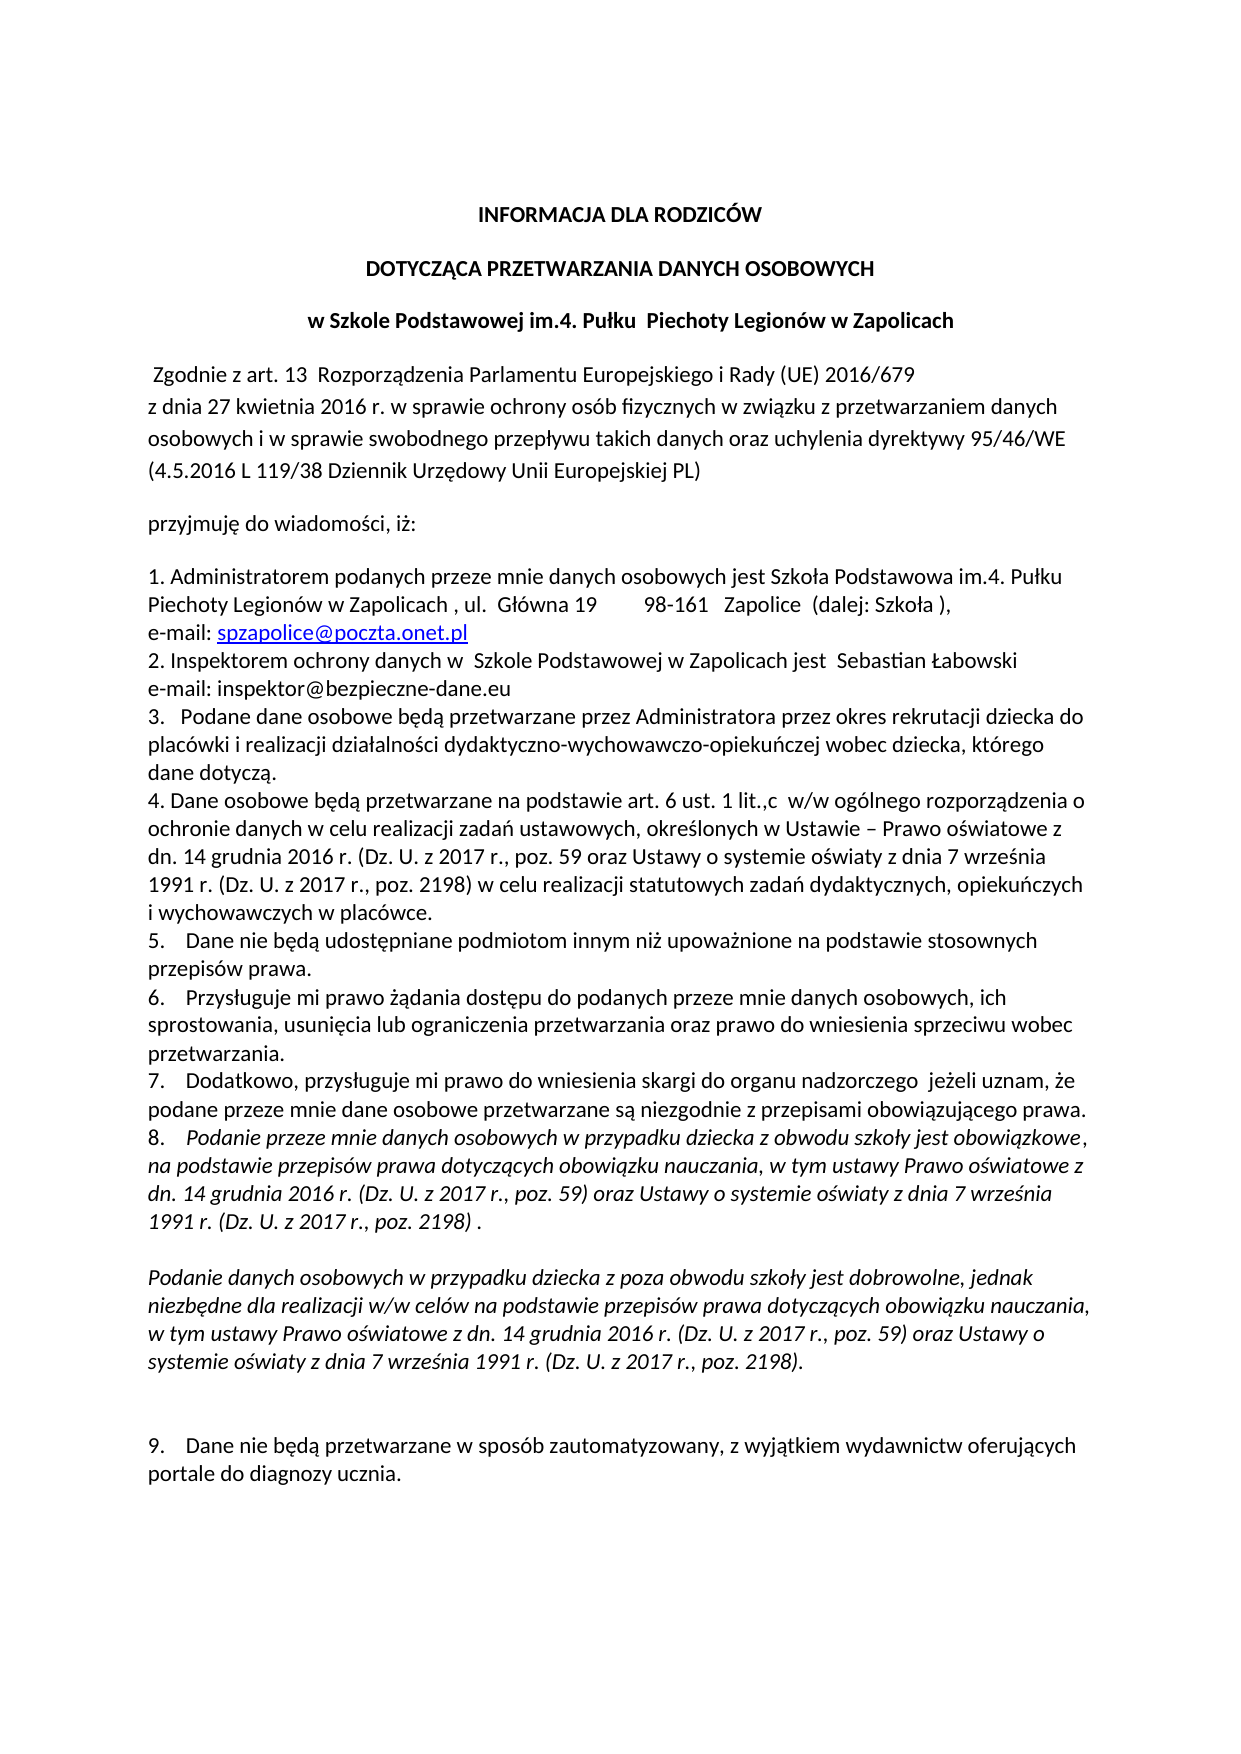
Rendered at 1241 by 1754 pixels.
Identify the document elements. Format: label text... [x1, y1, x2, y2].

text 6. Przysługuje mi prawo żądania dostępu do podanych przeze mnie danych osobowych, ich sprostowania, usunięcia lub ograniczenia przetwarzania oraz prawo do wniesienia sprzeciwu wobec przetwarzania. [148, 983, 1093, 1067]
text 8. Podanie przeze mnie danych osobowych w przypadku dziecka z obwodu szkoły jest obowiązkowe, na podstawie przepisów prawa dotyczących obowiązku nauczania, w tym ustawy Prawo oświatowe z dn. 14 grudnia 2016 r. (Dz. U. z 2017 r., poz. 59) oraz Ustawy o systemie oświaty z dnia 7 września 1991 r. (Dz. U. z 2017 r., poz. 2198) . [148, 1123, 1093, 1235]
text Zgodnie z art. 13 Rozporządzenia Parlamentu Europejskiego i Rady (UE) 2016/679 z dnia 27 kwietnia 2016 r. w sprawie ochrony osób fizycznych w związku z przetwarzaniem danych osobowych i w sprawie swobodnego przepływu takich danych oraz uchylenia dyrektywy 95/46/WE (4.5.2016 L 119/38 Dziennik Urzędowy Unii Europejskiej PL) [148, 360, 1093, 484]
text 9. Dane nie będą przetwarzane w sposób zautomatyzowany, z wyjątkiem wydawnictw oferujących portale do diagnozy ucznia. [148, 1431, 1093, 1487]
text DOTYCZĄCA PRZETWARZANIA DANYCH OSOBOWYCH [148, 254, 1093, 282]
text 7. Dodatkowo, przysługuje mi prawo do wniesienia skargi do organu nadzorczego jeżeli uznam, że podane przeze mnie dane osobowe przetwarzane są niezgodnie z przepisami obowiązującego prawa. [148, 1067, 1093, 1123]
text 5. Dane nie będą udostępniane podmiotom innym niż upoważnione na podstawie stosownych przepisów prawa. [148, 927, 1093, 983]
text przyjmuję do wiadomości, iż: [148, 509, 1093, 537]
text Podanie danych osobowych w przypadku dziecka z poza obwodu szkoły jest dobrowolne, jednak niezbędne dla realizacji w/w celów na podstawie przepisów prawa dotyczących obowiązku nauczania, w tym ustawy Prawo oświatowe z dn. 14 grudnia 2016 r. (Dz. U. z 2017 r., poz. 59) oraz Ustawy o systemie oświaty z dnia 7 września 1991 r. (Dz. U. z 2017 r., poz. 2198). [148, 1263, 1093, 1375]
text 4. Dane osobowe będą przetwarzane na podstawie art. 6 ust. 1 lit.,c w/w ogólnego rozporządzenia o ochronie danych w celu realizacji zadań ustawowych, określonych w Ustawie – Prawo oświatowe z dn. 14 grudnia 2016 r. (Dz. U. z 2017 r., poz. 59 oraz Ustawy o systemie oświaty z dnia 7 września 1991 r. (Dz. U. z 2017 r., poz. 2198) w celu realizacji statutowych zadań dydaktycznych, opiekuńczych i wychowawczych w placówce. [148, 786, 1093, 927]
text INFORMACJA DLA RODZICÓW [148, 201, 1093, 229]
text w Szkole Podstawowej im.4. Pułku Piechoty Legionów w Zapolicach [148, 307, 1093, 335]
text 2. Inspektorem ochrony danych w Szkole Podstawowej w Zapolicach jest Sebastian Łabowski e-mail: inspektor@bezpieczne-dane.eu [148, 646, 1093, 702]
text 3. Podane dane osobowe będą przetwarzane przez Administratora przez okres rekrutacji dziecka do placówki i realizacji działalności dydaktyczno-wychowawczo-opiekuńczej wobec dziecka, którego dane dotyczą. [148, 702, 1093, 786]
text 1. Administratorem podanych przeze mnie danych osobowych jest Szkoła Podstawowa im.4. Pułku Piechoty Legionów w Zapolicach , ul. Główna 19 98-161 Zapolice (dalej: Szkoła ), e-mail: spzapolice@poczta.onet.pl [148, 562, 1093, 646]
